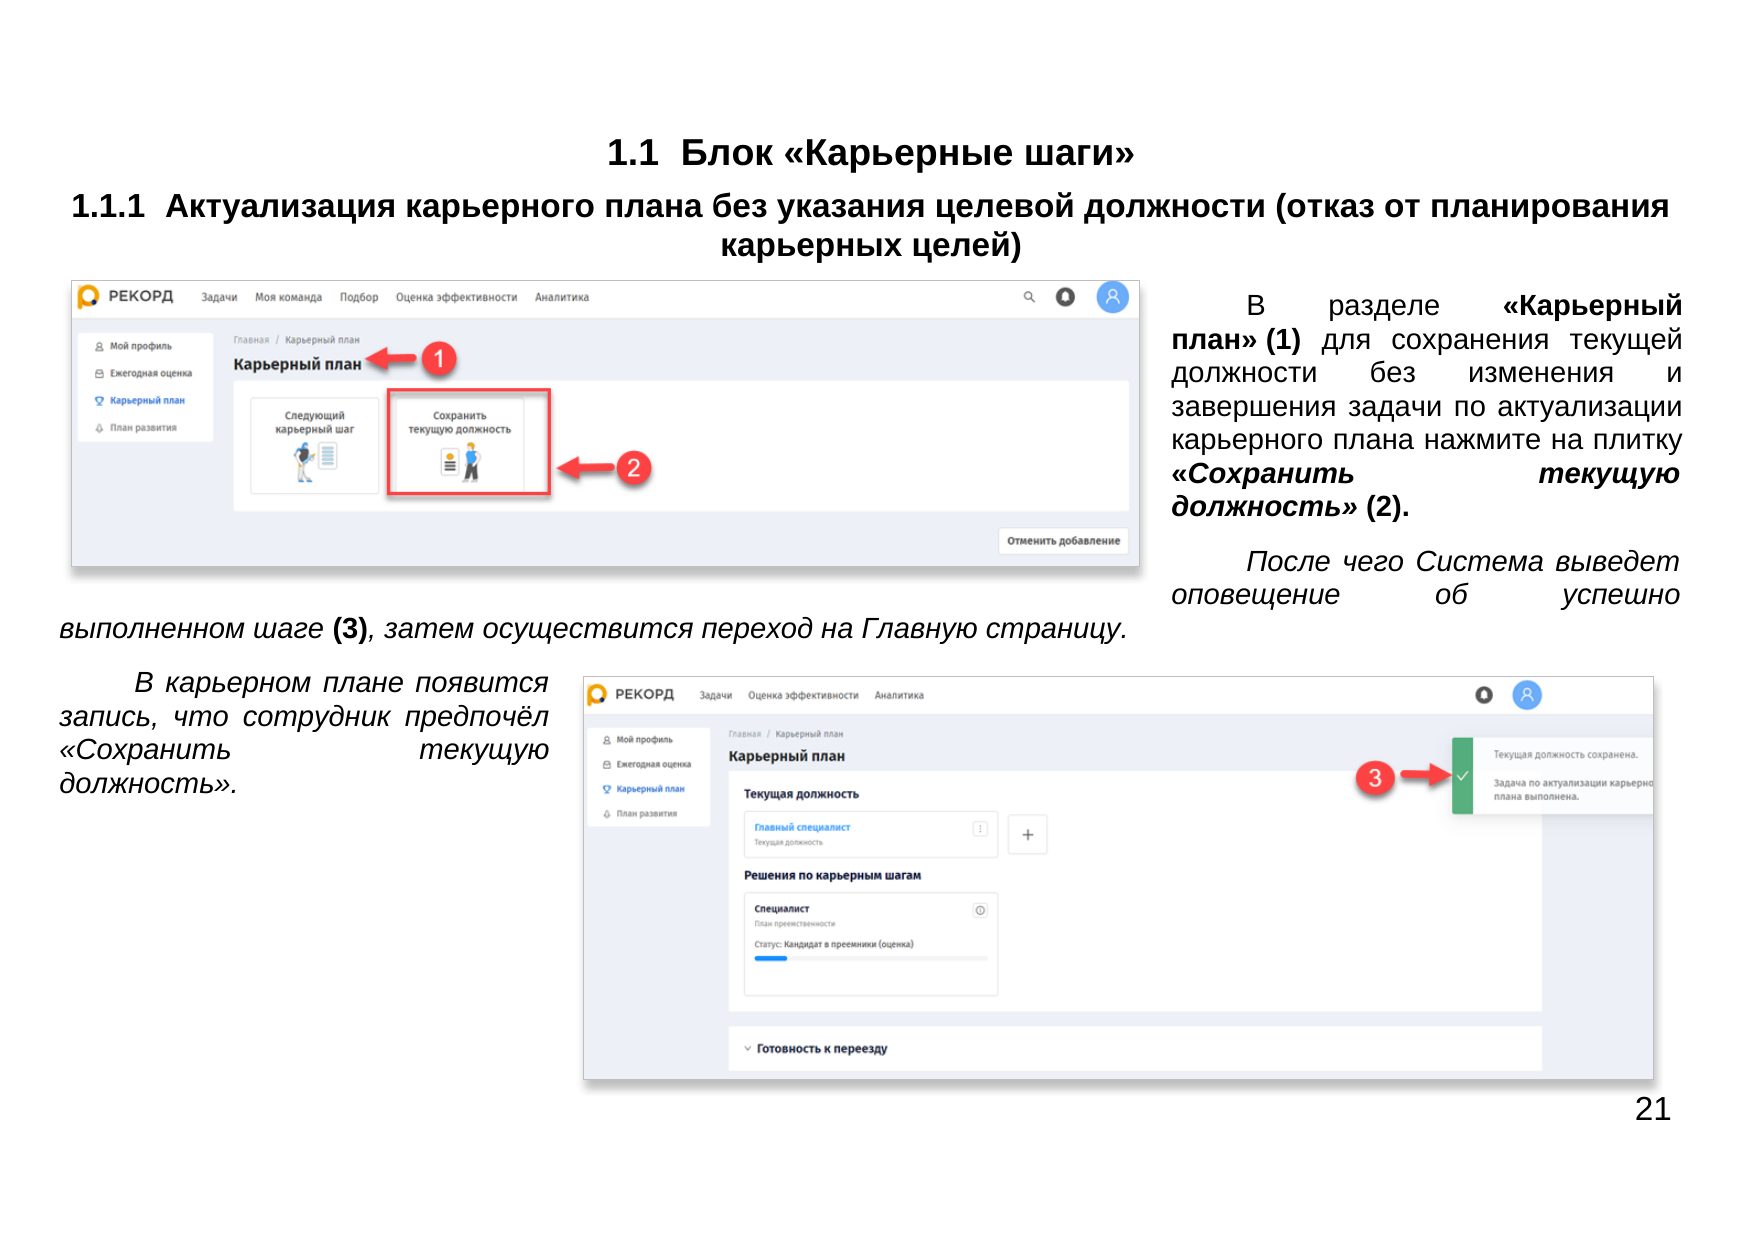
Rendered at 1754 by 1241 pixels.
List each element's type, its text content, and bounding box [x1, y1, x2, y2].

list В разделе «Карьерный план» (1) для сохранения текущей должности без изменения и завершения задачи по актуализации карьерного плана нажмите на плитку «Сохранить текущую должность» (2). [1147, 288, 1683, 523]
subtitle Блок «Карьерные шаги» [59, 131, 1683, 174]
list После чего Система выведет оповещение об успешно выполненном шаге (3), затем осуществится переход на Главную страницу. [59, 544, 1683, 644]
list В карьерном плане появится запись, что сотрудник предпочёл «Сохранить текущую должность». [59, 665, 1683, 799]
picture [72, 281, 1139, 566]
picture [584, 677, 1653, 1079]
subtitle Актуализация карьерного плана без указания целевой должности (отказ от планирования карьерных целей) [59, 186, 1683, 263]
